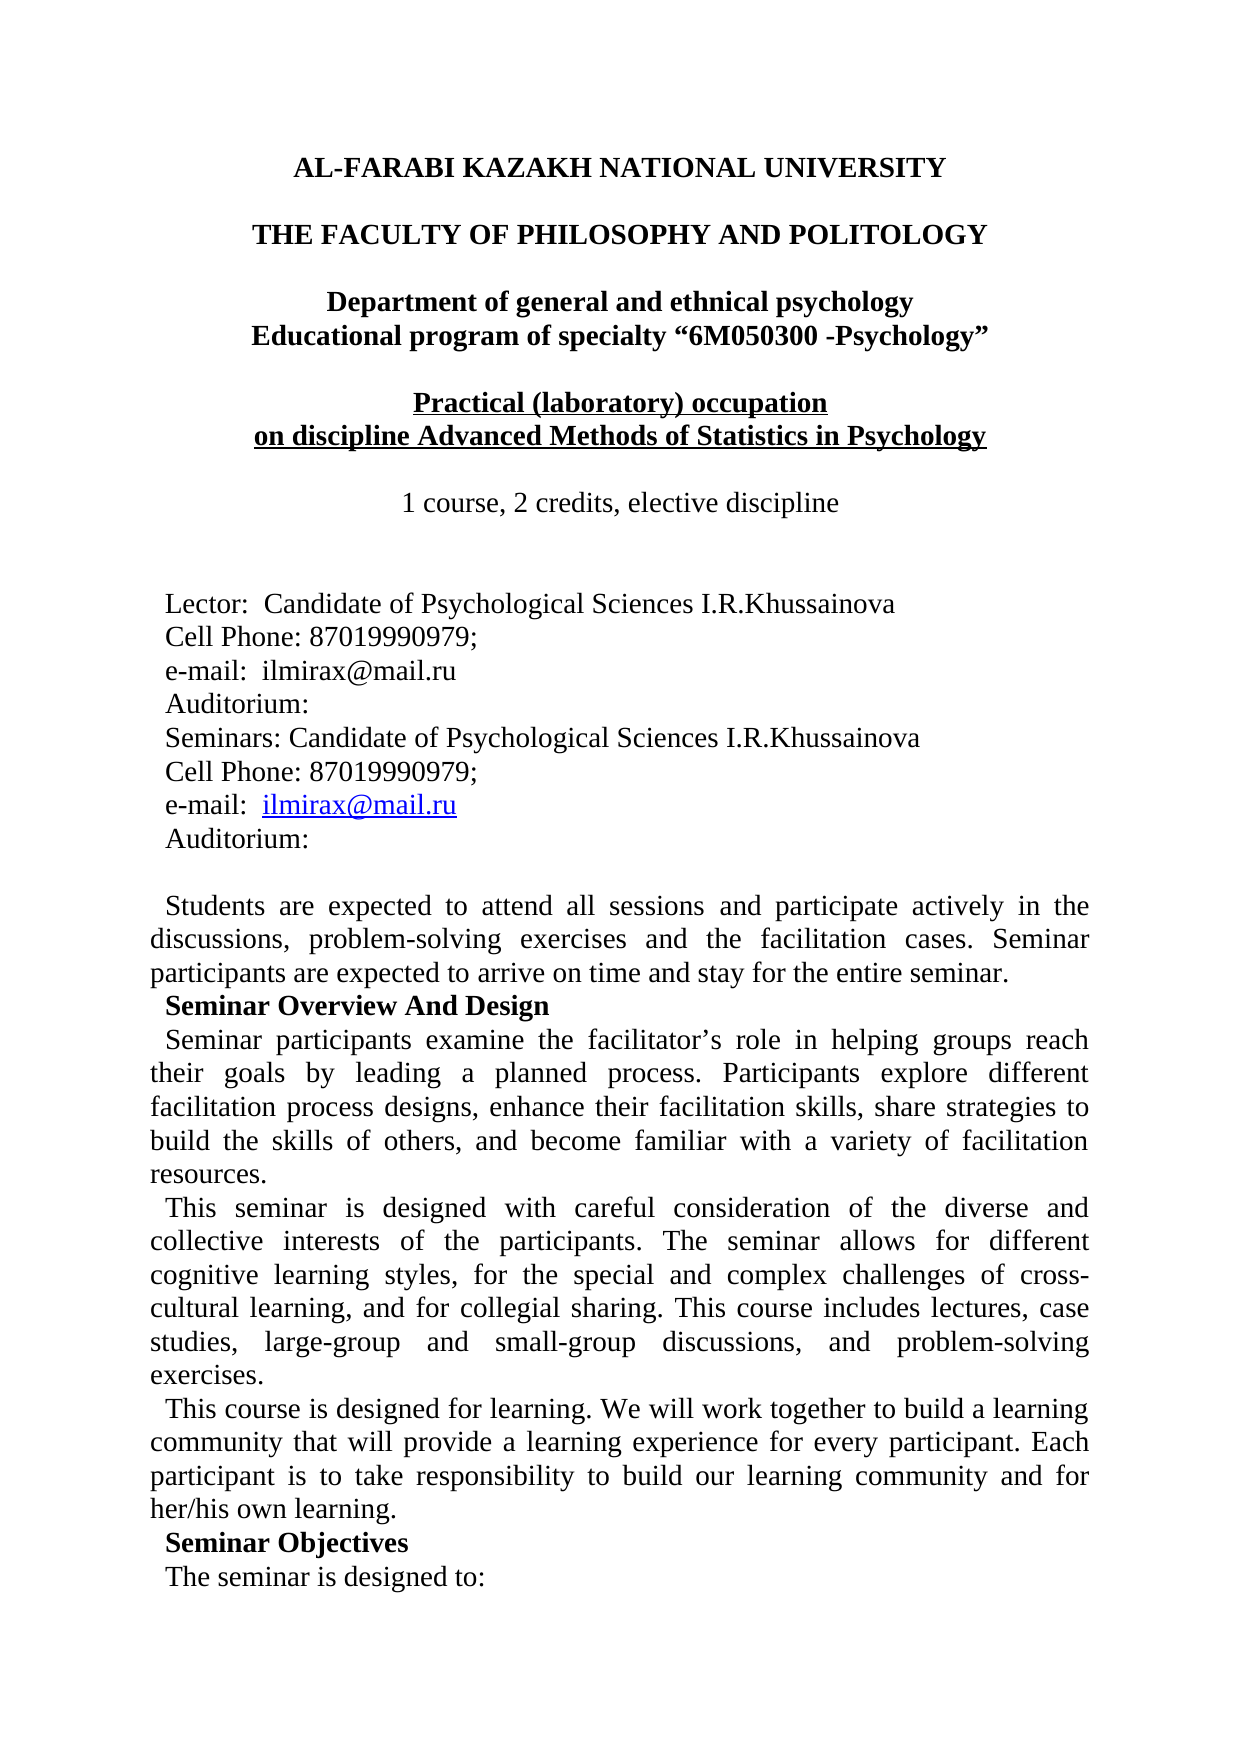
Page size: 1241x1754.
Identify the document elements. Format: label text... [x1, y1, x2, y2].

text This seminar is designed with careful consideration of the diverse and collective interests of the participants. The seminar allows for different cognitive learning styles, for the special and complex challenges of cross-cultural learning, and for collegial sharing. This course includes lectures, case studies, large-group and small-group discussions, and problem-solving exercises. [150, 1190, 1090, 1391]
text This course is designed for learning. We will work together to build a learning community that will provide a learning experience for every participant. Each participant is to take responsibility to build our learning community and for her/his own learning. [150, 1391, 1090, 1525]
text Seminars: Candidate of Psychological Sciences I.R.Khussainova [150, 720, 1090, 754]
text e-mail: ilmirax@mail.ru [165, 787, 1090, 821]
text Practical (laboratory) occupation [150, 385, 1090, 418]
text Students are expected to attend all sessions and participate actively in the discussions, problem-solving exercises and the facilitation cases. Seminar participants are expected to arrive on time and stay for the entire seminar. [150, 888, 1090, 988]
text Educational program of specialty “6M050300 -Psychology” [150, 318, 1090, 351]
text Seminar participants examine the facilitator’s role in helping groups reach their goals by leading a planned process. Participants explore different facilitation process designs, enhance their facilitation skills, share strategies to build the skills of others, and become familiar with a variety of facilitation resources. [150, 1022, 1090, 1190]
text The seminar is designed to: [150, 1559, 1090, 1592]
text Department of general and ethnical psychology [150, 284, 1090, 318]
text Lector: Candidate of Psychological Sciences I.R.Khussainova [150, 586, 1090, 619]
text e-mail: ilmirax@mail.ru [165, 653, 1090, 687]
title AL-FARABI KAZAKH NATIONAL UNIVERSITY [150, 150, 1090, 183]
text on discipline Advanced Methods of Statistics in Psychology [150, 418, 1090, 452]
text Cell Phone: 87019990979; [165, 619, 1090, 653]
text THE FACULTY OF PHILOSOPHY AND POLITOLOGY [150, 217, 1090, 251]
text 1 course, 2 credits, elective discipline [150, 485, 1090, 519]
text Seminar Overview And Design [150, 988, 1090, 1022]
text Seminar Objectives [150, 1525, 1090, 1559]
text Auditorium: [165, 687, 1090, 720]
text Auditorium: [165, 821, 1090, 854]
text Cell Phone: 87019990979; [165, 754, 1090, 787]
